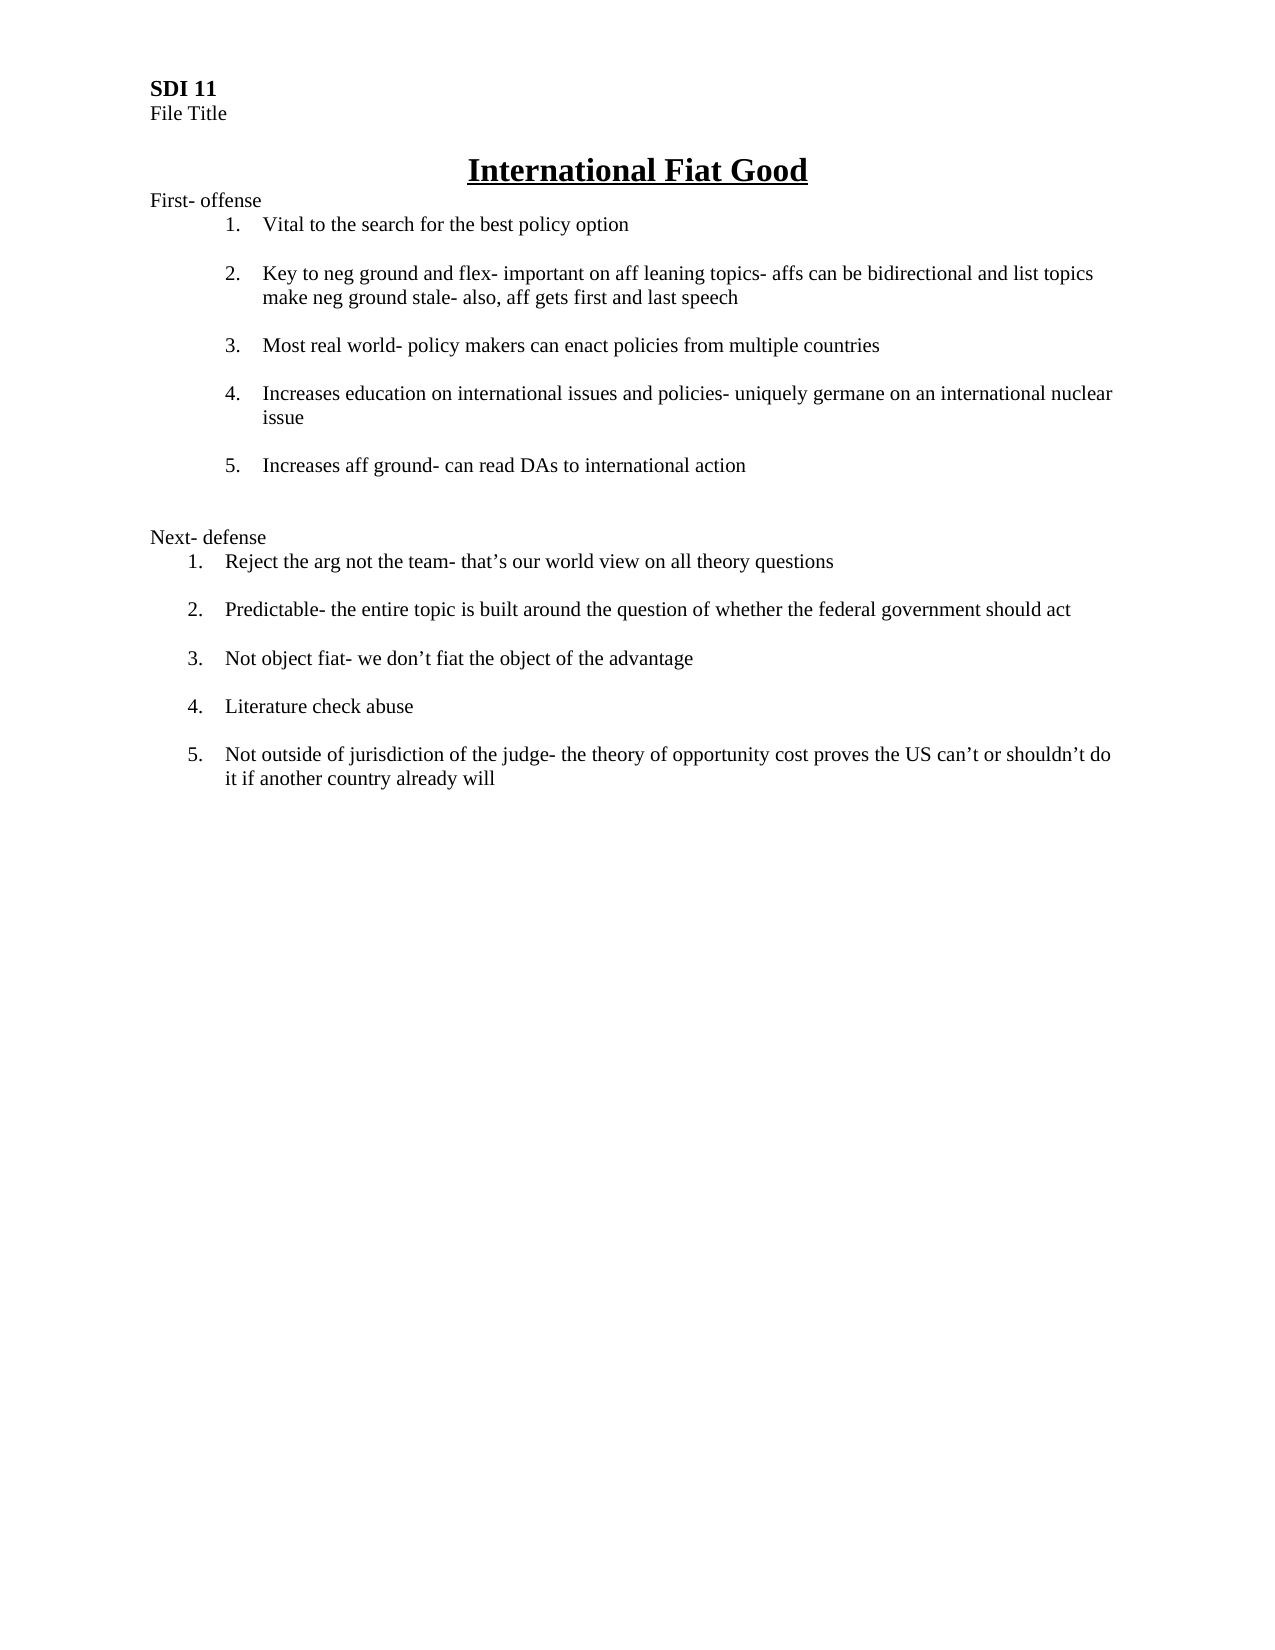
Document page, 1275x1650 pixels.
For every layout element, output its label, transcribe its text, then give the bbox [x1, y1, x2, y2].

list Vital to the search for the best policy option [225, 212, 1125, 236]
list Reject the arg not the team- that’s our world view on all theory questions [187, 549, 1125, 573]
list Key to neg ground and flex- important on aff leaning topics- affs can be bidirectional and list topics make neg ground stale- also, aff gets first and last speech [225, 261, 1125, 309]
list Increases education on international issues and policies- uniquely germane on an international nuclear issue [225, 381, 1125, 429]
list Not object fiat- we don’t fiat the object of the advantage [187, 646, 1125, 669]
list Literature check abuse [187, 694, 1125, 718]
text First- offense [150, 188, 1125, 212]
subtitle International Fiat Good [150, 150, 1125, 188]
list Most real world- policy makers can enact policies from multiple countries [225, 333, 1125, 357]
list Predictable- the entire topic is built around the question of whether the federal government should act [187, 597, 1125, 621]
text Next- defense [150, 525, 1125, 549]
list Increases aff ground- can read DAs to international action [225, 453, 1125, 477]
list Not outside of jurisdiction of the judge- the theory of opportunity cost proves the can’t or shouldn’t do it if another country already will [187, 742, 1125, 790]
